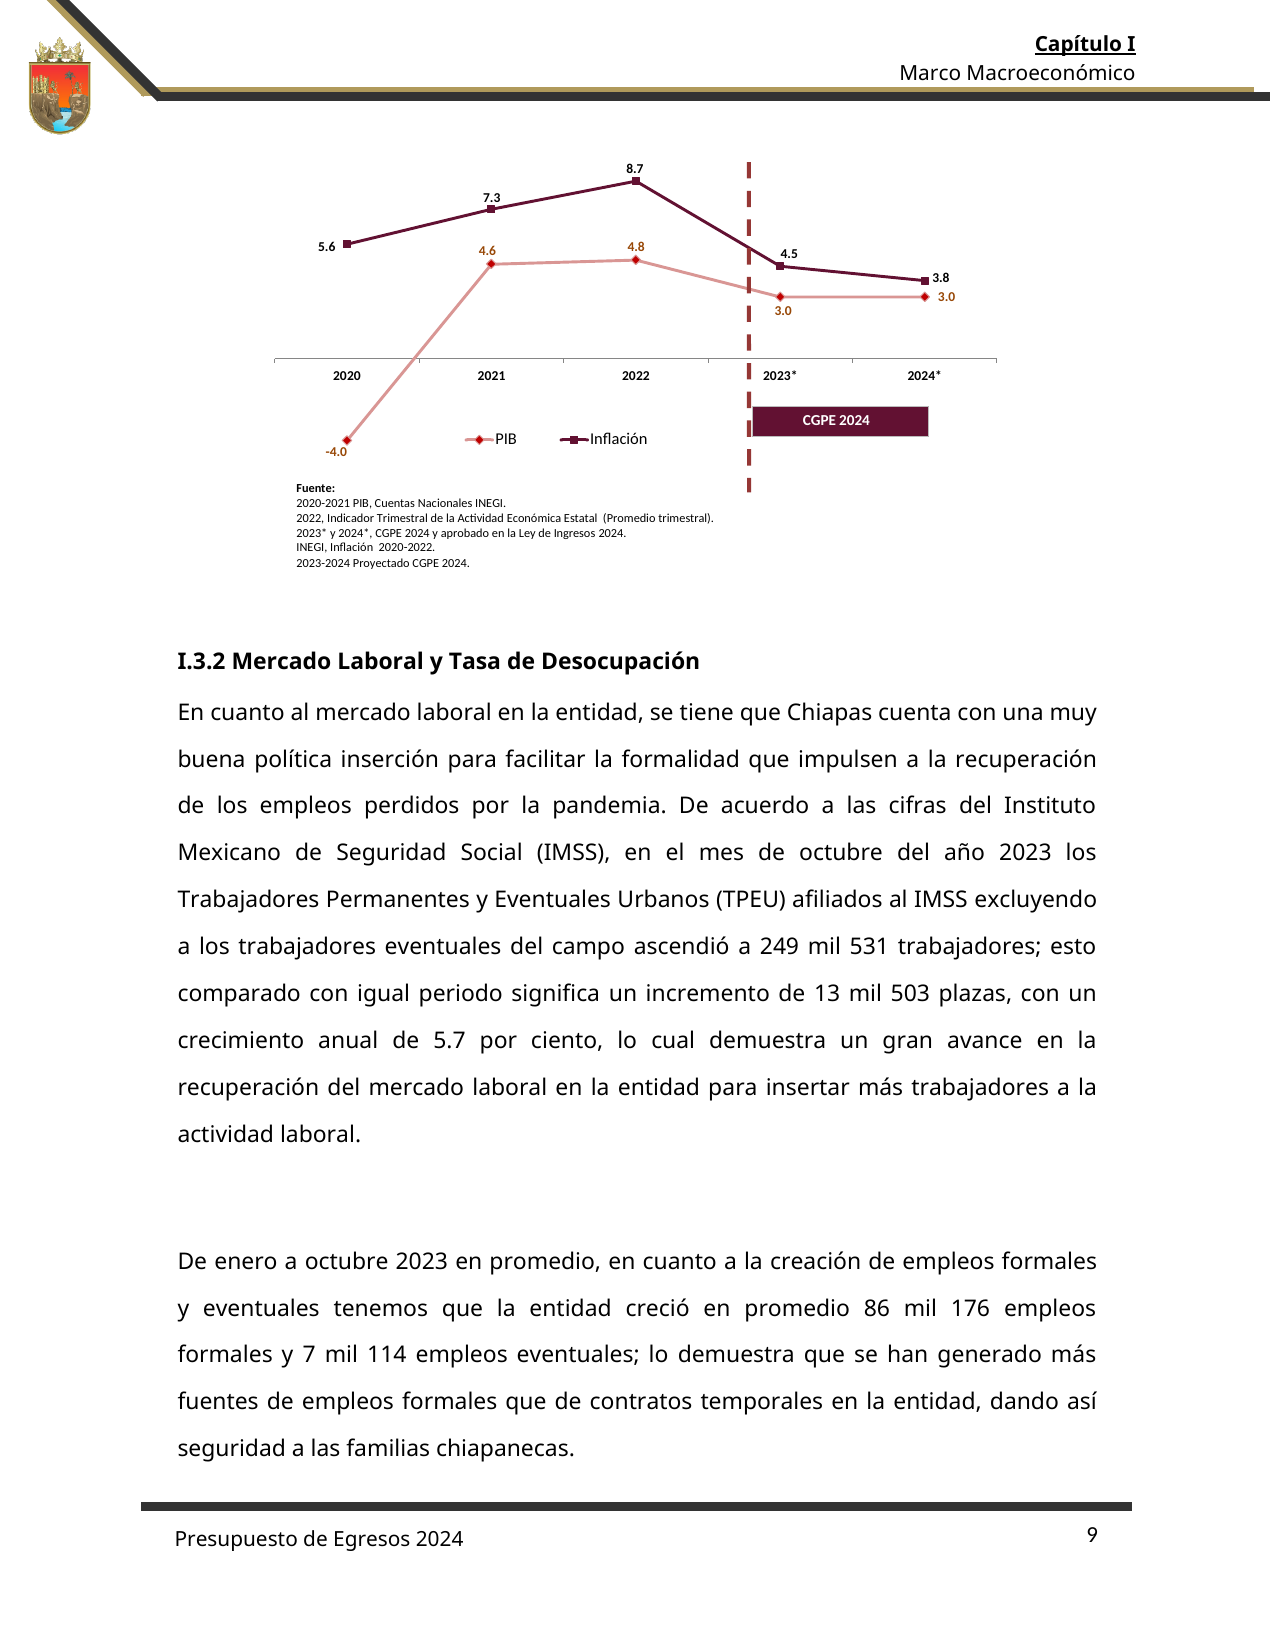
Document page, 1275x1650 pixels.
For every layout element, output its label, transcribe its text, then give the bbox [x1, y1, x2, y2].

text De enero a octubre 2023 en promedio, en cuanto a la creación de empleos formales y eventuales tenemos que la entidad creció en promedio 86 mil 176 empleos formales y 7 mil 114 empleos eventuales; lo demuestra que se han generado más fuentes de empleos formales que de contratos temporales en la entidad, dando así seguridad a las familias chiapanecas. [177, 1245, 1098, 1463]
picture [28, 37, 91, 136]
text I.3.2 Mercado Laboral y Tasa de Desocupación [177, 645, 1098, 677]
text En cuanto al mercado laboral en la entidad, se tiene que Chiapas cuenta con una muy buena política inserción para facilitar la formalidad que impulsen a la recuperación de los empleos perdidos por la pandemia. De acuerdo a las cifras del Instituto Mexicano de Seguridad Social (IMSS), en el mes de octubre del año 2023 los Trabajadores Permanentes y Eventuales Urbanos (TPEU) afiliados al IMSS excluyendo a los trabajadores eventuales del campo ascendió a 249 mil 531 trabajadores; esto comparado con igual periodo significa un incremento de 13 mil 503 plazas, con un crecimiento anual de 5.7 por ciento, lo cual demuestra un gran avance en la recuperación del mercado laboral en la entidad para insertar más trabajadores a la actividad laboral. [177, 696, 1098, 1149]
